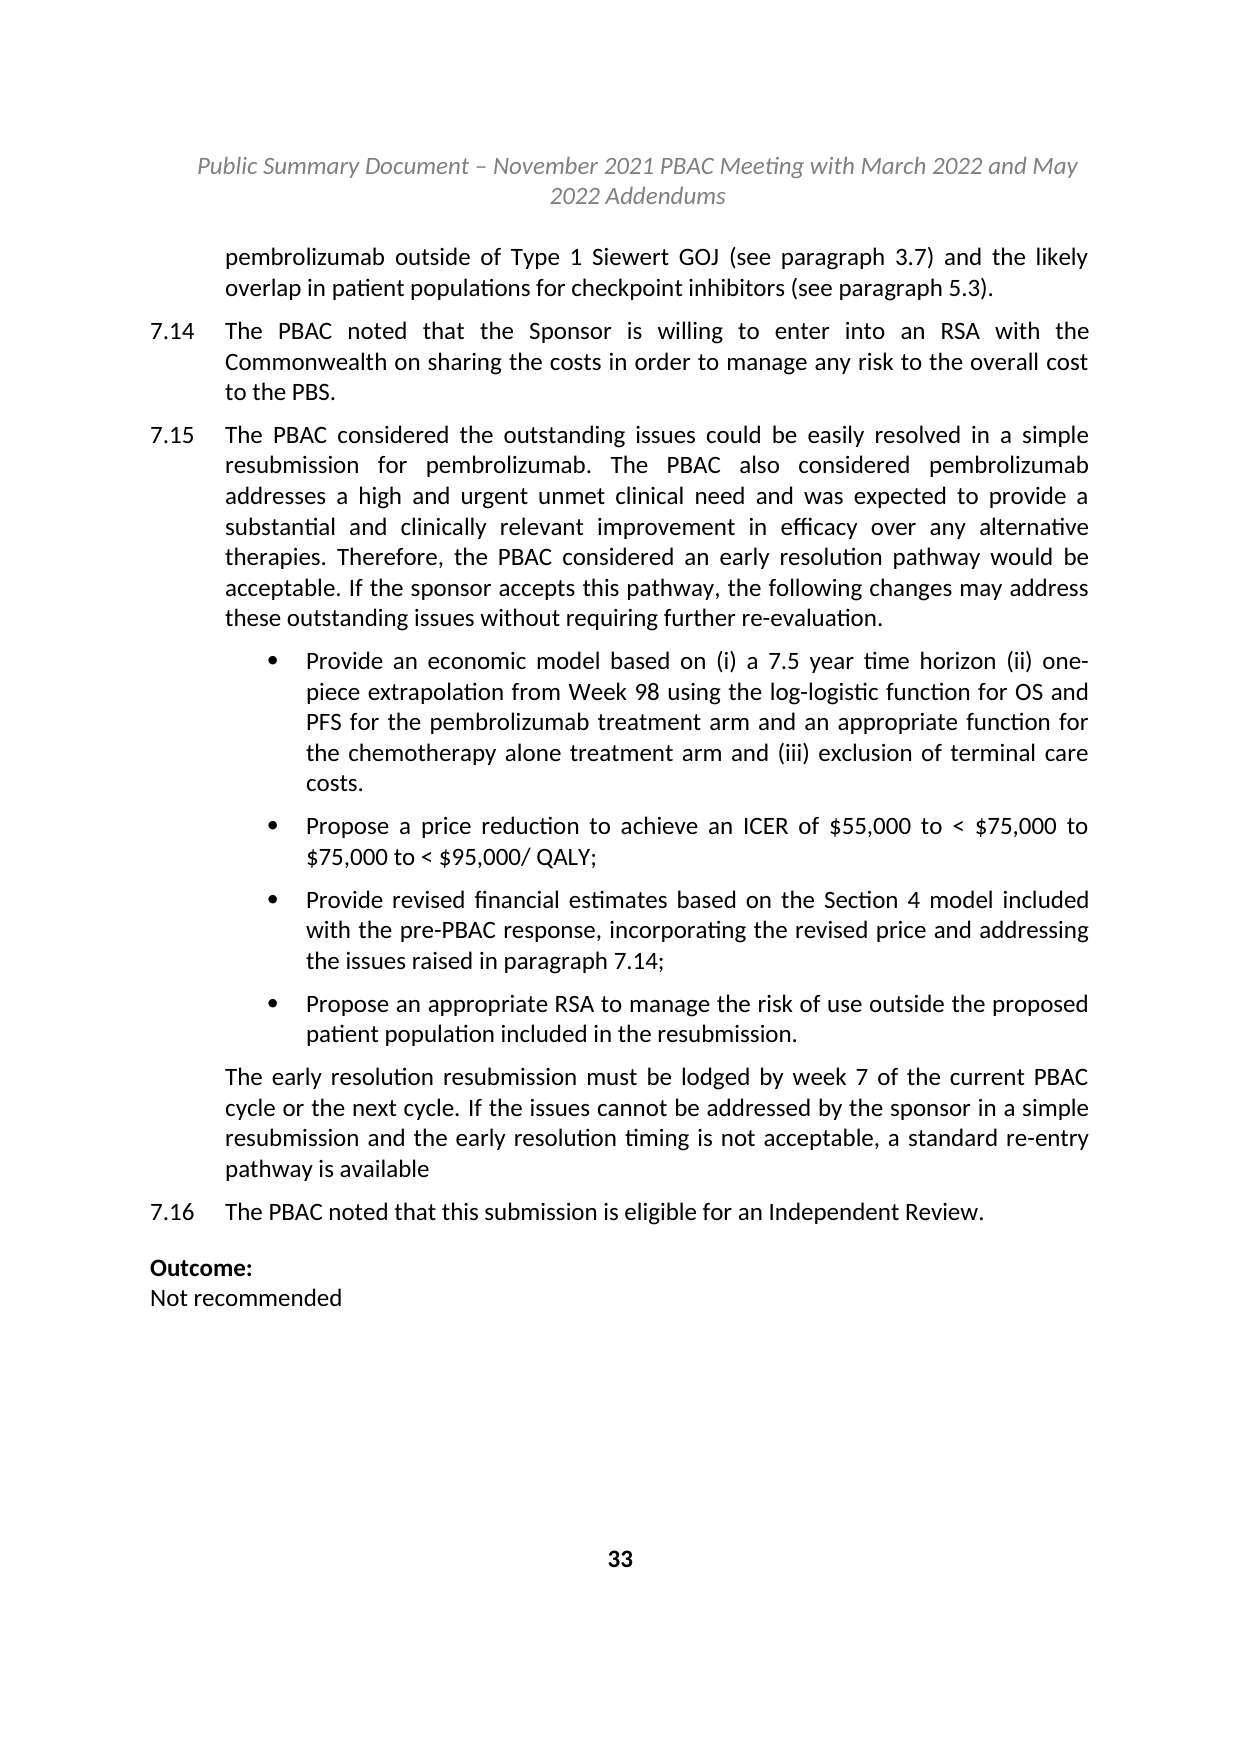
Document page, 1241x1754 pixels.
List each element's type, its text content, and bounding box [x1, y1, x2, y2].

list Propose an appropriate RSA to manage the risk of use outside the proposed patient population included in the resubmission. [268, 988, 1090, 1049]
text Outcome: [150, 1252, 1090, 1282]
list The PBAC considered the outstanding issues could be easily resolved in a simple resubmission for pembrolizumab. The PBAC also considered pembrolizumab addresses a high and urgent unmet clinical need and was expected to provide a substantial and clinically relevant improvement in efficacy over any alternative therapies. Therefore, the PBAC considered an early resolution pathway would be acceptable. If the sponsor accepts this pathway, the following changes may address these outstanding issues without requiring further re-evaluation. [150, 419, 1090, 633]
list Provide revised financial estimates based on the Section 4 model included with the pre-PBAC response, incorporating the revised price and addressing the issues raised in paragraph 7.14; [268, 884, 1090, 976]
list The PBAC noted that this submission is eligible for an Independent Review. [150, 1196, 1090, 1227]
list Propose a price reduction to achieve an ICER of $55,000 to < $75,000 to $75,000 to < $95,000/ QALY; [268, 810, 1090, 871]
list Provide an economic model based on (i) a 7.5 year time horizon (ii) one-piece extrapolation from Week 98 using the log-logistic function for OS and PFS for the pembrolizumab treatment arm and an appropriate function for the chemotherapy alone treatment arm and (iii) exclusion of terminal care costs. [268, 645, 1090, 798]
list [150, 242, 1090, 303]
list The PBAC noted that the Sponsor is willing to enter into an RSA with the Commonwealth on sharing the costs in order to manage any risk to the overall cost to the PBS. [150, 315, 1090, 407]
text The early resolution resubmission must be lodged by week 7 of the current PBAC cycle or the next cycle. If the issues cannot be addressed by the sponsor in a simple resubmission and the early resolution timing is not acceptable, a standard re-entry pathway is available [225, 1062, 1090, 1184]
text Not recommended [150, 1282, 1090, 1313]
